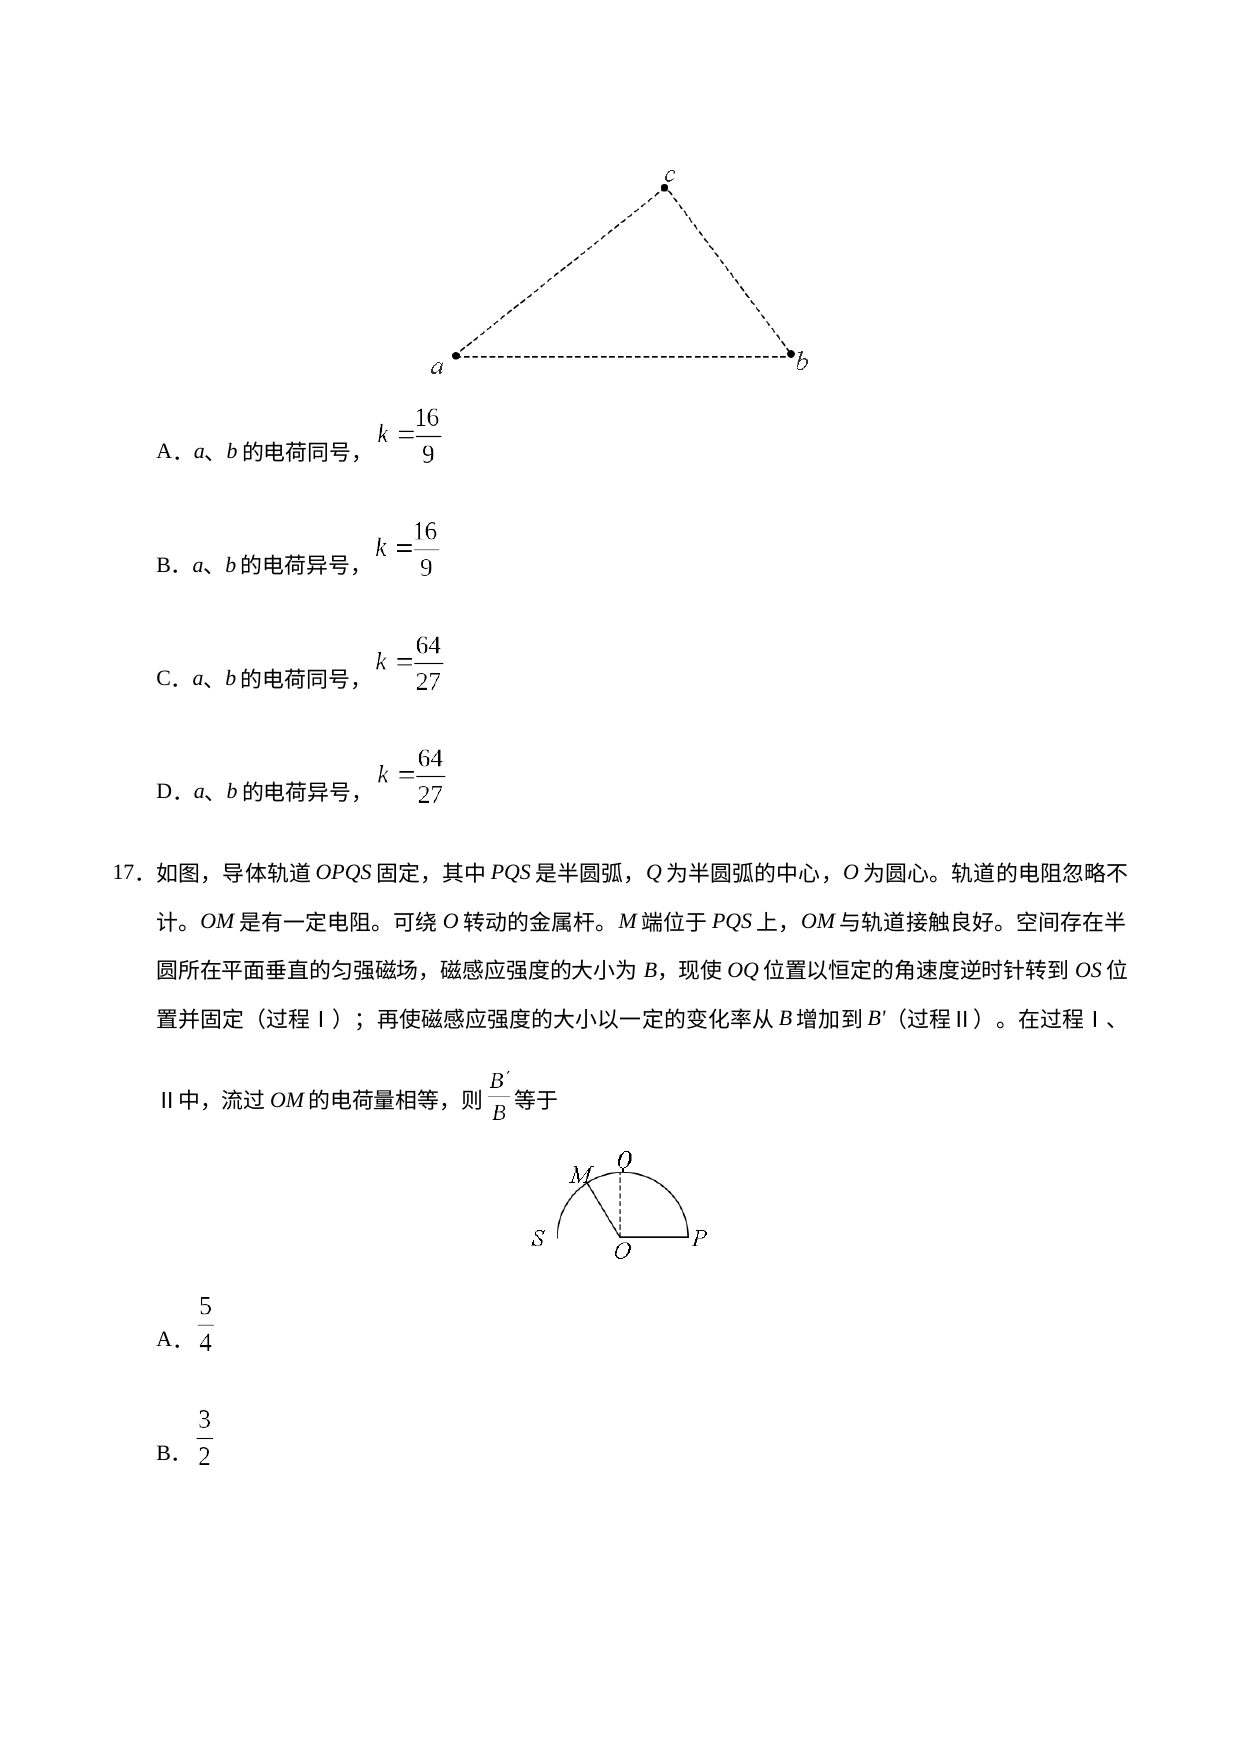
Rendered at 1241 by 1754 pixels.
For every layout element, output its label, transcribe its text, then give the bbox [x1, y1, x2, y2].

text C．a、b的电荷同号， [112, 629, 1128, 726]
text 17．如图，导体轨道OPQS固定，其中PQS是半圆弧，Q为半圆弧的中心，O为圆心。轨道的电阻忽略不计。OM是有一定电阻。可绕O转动的金属杆。M端位于PQS上，OM与轨道接触良好。空间存在半圆所在平面垂直的匀强磁场，磁感应强度的大小为B，现使OQ位置以恒定的角速度逆时针转到OS位置并固定（过程Ⅰ）；再使磁感应强度的大小以一定的变化率从B增加到B'（过程Ⅱ）。在过程Ⅰ、Ⅱ中，流过OM的电荷量相等，则等于 [112, 855, 1128, 1132]
text A．a、b的电荷同号， [112, 402, 1128, 499]
text B． [112, 1403, 1128, 1501]
text A． [112, 1290, 1128, 1388]
text D．a、b的电荷异号， [112, 742, 1128, 839]
text B．a、b的电荷异号， [112, 515, 1128, 613]
picture [524, 1147, 716, 1264]
picture [407, 162, 833, 384]
